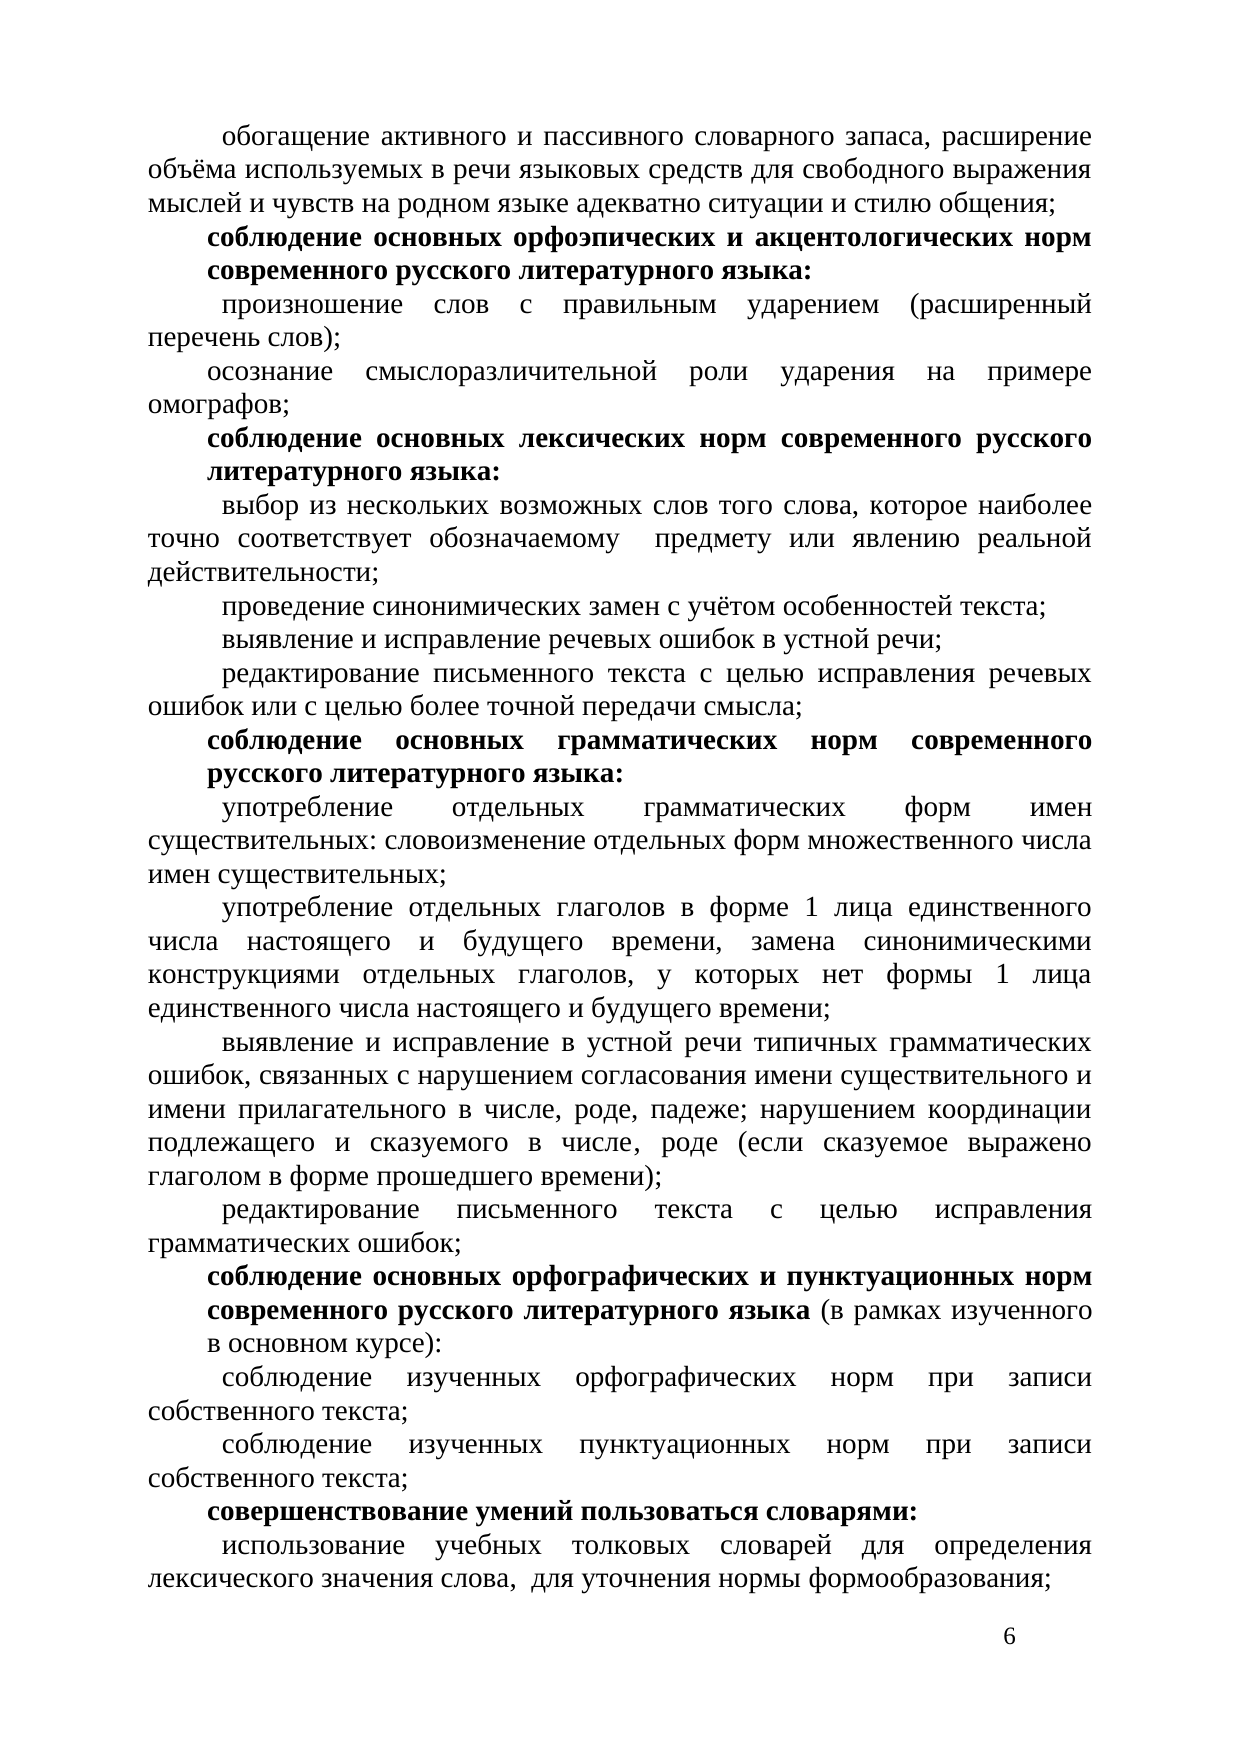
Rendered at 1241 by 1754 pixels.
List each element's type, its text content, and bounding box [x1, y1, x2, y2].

text соблюдение изученных орфографических норм при записи собственного текста; [148, 1359, 1093, 1426]
text соблюдение основных орфографических и пунктуационных норм современного русского литературного языка (в рамках изученного в основном курсе): [207, 1258, 1093, 1359]
text выявление и исправление в устной речи типичных грамматических ошибок, связанных с нарушением согласования имени существительного и имени прилагательного в числе, роде, падеже; нарушением координации подлежащего и сказуемого в числе‚ роде (если сказуемое выражено глаголом в форме прошедшего времени); [148, 1024, 1093, 1191]
text редактирование письменного текста с целью исправления речевых ошибок или с целью более точной передачи смысла; [148, 655, 1093, 722]
text произношение слов с правильным ударением (расширенный перечень слов); [148, 286, 1093, 353]
text обогащение активного и пассивного словарного запаса, расширение объёма используемых в речи языковых средств для свободного выражения мыслей и чувств на родном языке адекватно ситуации и стилю общения; [148, 118, 1093, 219]
text проведение синонимических замен с учётом особенностей текста; [148, 588, 1093, 621]
text совершенствование умений пользоваться словарями: [207, 1493, 1093, 1527]
text употребление отдельных глаголов в форме 1 лица единственного числа настоящего и будущего времени, замена синонимическими конструкциями отдельных глаголов, у которых нет формы 1 лица единственного числа настоящего и будущего времени; [148, 889, 1093, 1024]
text осознание смыслоразличительной роли ударения на примере омографов; [148, 353, 1093, 420]
text соблюдение основных лексических норм современного русского литературного языка: [207, 420, 1093, 487]
text соблюдение основных грамматических норм современного русского литературного языка: [207, 722, 1093, 789]
text употребление отдельных грамматических форм имен существительных: словоизменение отдельных форм множественного числа имен существительных; [148, 789, 1093, 889]
text редактирование письменного текста с целью исправления грамматических ошибок; [148, 1191, 1093, 1258]
text соблюдение изученных пунктуационных норм при записи собственного текста; [148, 1426, 1093, 1493]
text соблюдение основных орфоэпических и акцентологических норм современного русского литературного языка: [207, 219, 1093, 286]
text выявление и исправление речевых ошибок в устной речи; [148, 621, 1093, 655]
text использование учебных толковых словарей для определения лексического значения слова, для уточнения нормы формообразования; [148, 1527, 1093, 1594]
text выбор из нескольких возможных слов того слова, которое наиболее точно соответствует обозначаемому предмету или явлению реальной действительности; [148, 487, 1093, 588]
